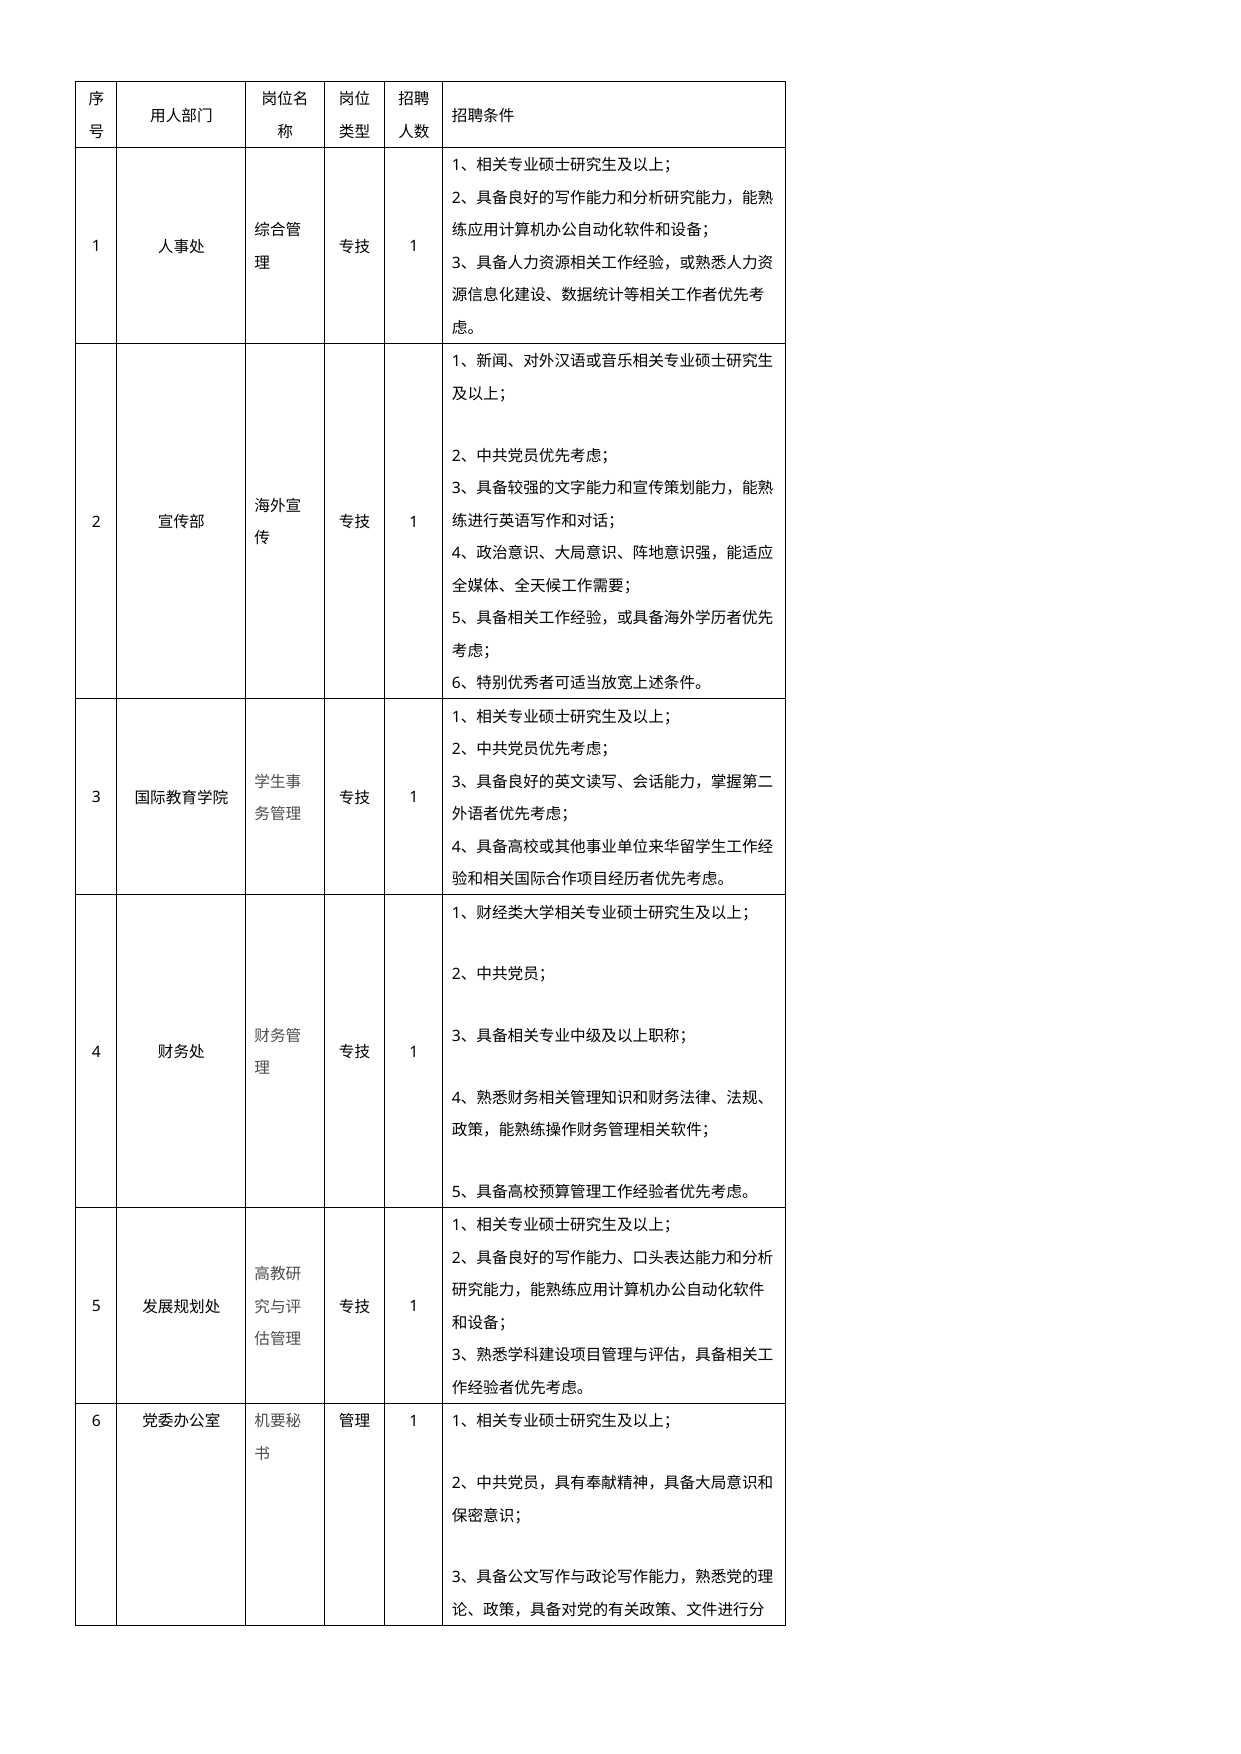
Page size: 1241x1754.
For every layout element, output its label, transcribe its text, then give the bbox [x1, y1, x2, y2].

table_cell 国际教育学院 [117, 699, 245, 894]
table_cell 1 [385, 699, 442, 894]
table_header 序号 [76, 82, 116, 147]
table_cell 宣传部 [117, 344, 245, 698]
table_cell 发展规划处 [117, 1208, 245, 1403]
table_cell 1、相关专业硕士研究生及以上； 2、具备良好的写作能力、口头表达能力和分析研究能力，能熟练应用计算机办公自动化软件和设备； 3、熟悉学科建设项目管理与评估，具备相关工作经验者优先考虑。 [443, 1208, 785, 1403]
table_cell 1、相关专业硕士研究生及以上； 2、中共党员优先考虑； 3、具备良好的英文读写、会话能力，掌握第二外语者优先考虑； 4、具备高校或其他事业单位来华留学生工作经验和相关国际合作项目经历者优先考虑。 [443, 699, 785, 894]
table_cell 专技 [325, 699, 384, 894]
table_cell 3 [76, 699, 116, 894]
table_cell 1 [385, 1208, 442, 1403]
table_cell 综合管理 [246, 148, 324, 343]
table_cell 1 [385, 344, 442, 698]
table_cell 2 [76, 344, 116, 698]
table_cell 管理 [325, 1404, 384, 1625]
table_cell 1 [385, 895, 442, 1207]
table_cell 5 [76, 1208, 116, 1403]
table_cell 财务处 [117, 895, 245, 1207]
table_cell 专技 [325, 344, 384, 698]
table_cell 1 [76, 148, 116, 343]
table_cell 党委办公室 [117, 1404, 245, 1625]
table_cell 6 [76, 1404, 116, 1625]
table_cell 1 [385, 1404, 442, 1625]
table_cell 1、相关专业硕士研究生及以上； 2、具备良好的写作能力和分析研究能力，能熟练应用计算机办公自动化软件和设备； 3、具备人力资源相关工作经验，或熟悉人力资源信息化建设、数据统计等相关工作者优先考虑。 [443, 148, 785, 343]
table_cell 学生事务管理 [246, 699, 324, 894]
table_header 招聘条件 [443, 82, 785, 147]
table_cell 高教研究与评估管理 [246, 1208, 324, 1403]
table_cell 4 [76, 895, 116, 1207]
table_cell 1、财经类大学相关专业硕士研究生及以上； 2、中共党员； 3、具备相关专业中级及以上职称； 4、熟悉财务相关管理知识和财务法律、法规、政策，能熟练操作财务管理相关软件； 5、具备高校预算管理工作经验者优先考虑。 [443, 895, 785, 1207]
table_cell 海外宣传 [246, 344, 324, 698]
table_cell 1、新闻、对外汉语或音乐相关专业硕士研究生及以上； 2、中共党员优先考虑； 3、具备较强的文字能力和宣传策划能力，能熟练进行英语写作和对话； 4、政治意识、大局意识、阵地意识强，能适应全媒体、全天候工作需要； 5、具备相关工作经验，或具备海外学历者优先考虑； 6、特别优秀者可适当放宽上述条件。 [443, 344, 785, 698]
table_header 招聘人数 [385, 82, 442, 147]
table_header 岗位名称 [246, 82, 324, 147]
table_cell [443, 1404, 785, 1625]
table_header 用人部门 [117, 82, 245, 147]
table_cell 专技 [325, 895, 384, 1207]
table_cell 人事处 [117, 148, 245, 343]
table_cell 专技 [325, 1208, 384, 1403]
table_cell 财务管理 [246, 895, 324, 1207]
table_cell 机要秘书 [246, 1404, 324, 1625]
table_cell 专技 [325, 148, 384, 343]
table_header 岗位类型 [325, 82, 384, 147]
table_cell 1 [385, 148, 442, 343]
